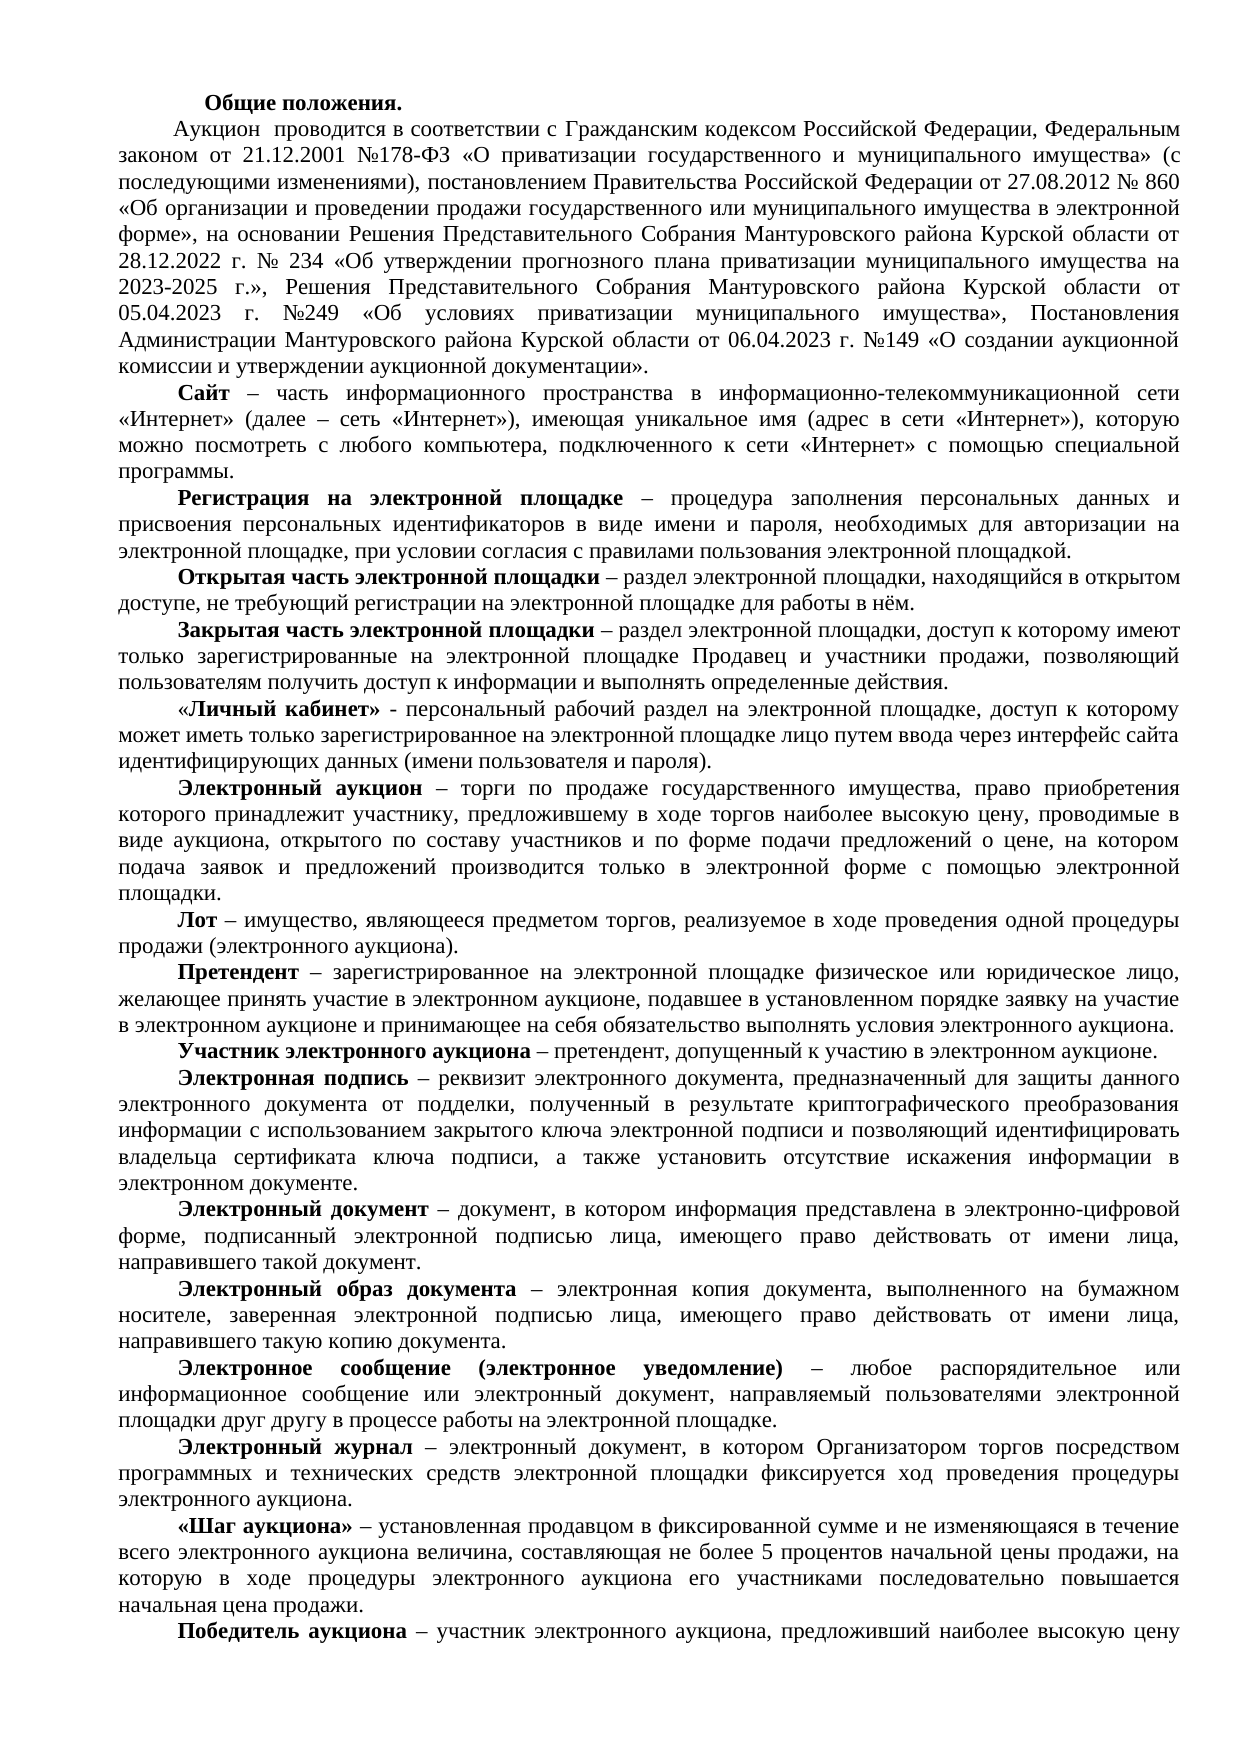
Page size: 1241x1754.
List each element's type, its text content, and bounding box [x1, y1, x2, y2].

text Лот – имущество, являющееся предметом торгов, реализуемое в ходе проведения одной процедуры продажи (электронного аукциона). [118, 906, 1181, 958]
text Электронное сообщение (электронное уведомление) – любое распорядительное или информационное сообщение или электронный документ, направляемый пользователями электронной площадки друг другу в процессе работы на электронной площадке. [118, 1354, 1181, 1433]
text Открытая часть электронной площадки – раздел электронной площадки, находящийся в открытом доступе, не требующий регистрации на электронной площадке для работы в нём. [118, 563, 1181, 616]
text Сайт – часть информационного пространства в информационно-телекоммуникационной сети «Интернет» (далее – сеть «Интернет»), имеющая уникальное имя (адрес в сети «Интернет»), которую можно посмотреть с любого компьютера, подключенного к сети «Интернет» с помощью специальной программы. [118, 378, 1181, 484]
text Электронный журнал – электронный документ, в котором Организатором торгов посредством программных и технических средств электронной площадки фиксируется ход проведения процедуры электронного аукциона. [118, 1433, 1181, 1512]
text Аукцион проводится в соответствии с Гражданским кодексом Российской Федерации, Федеральным законом от 21.12.2001 №178-ФЗ «О приватизации государственного и муниципального имущества» (с последующими изменениями), постановлением Правительства Российской Федерации от 27.08.2012 № 860 «Об организации и проведении продажи государственного или муниципального имущества в электронной форме», на основании Решения Представительного Собрания Мантуровского района Курской области от 28.12.2022 г. № 234 «Об утверждении прогнозного плана приватизации муниципального имущества на 2023-2025 г.», Решения Представительного Собрания Мантуровского района Курской области от 05.04.2023 г. №249 «Об условиях приватизации муниципального имущества», Постановления Администрации Мантуровского района Курской области от 06.04.2023 г. №149 «О создании аукционной комиссии и утверждении аукционной документации». [118, 115, 1181, 378]
text «Личный кабинет» - персональный рабочий раздел на электронной площадке, доступ к которому может иметь только зарегистрированное на электронной площадке лицо путем ввода через интерфейс сайта идентифицирующих данных (имени пользователя и пароля). [118, 695, 1181, 774]
text Электронный документ – документ, в котором информация представлена в электронно-цифровой форме, подписанный электронной подписью лица, имеющего право действовать от имени лица, направившего такой документ. [118, 1196, 1181, 1274]
text Электронный аукцион – торги по продаже государственного имущества, право приобретения которого принадлежит участнику, предложившему в ходе торгов наиболее высокую цену, проводимые в виде аукциона, открытого по составу участников и по форме подачи предложений о цене, на котором подача заявок и предложений производится только в электронной форме с помощью электронной площадки. [118, 774, 1181, 906]
text Электронный образ документа – электронная копия документа, выполненного на бумажном носителе, заверенная электронной подписью лица, имеющего право действовать от имени лица, направившего такую копию документа. [118, 1274, 1181, 1354]
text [118, 1617, 1181, 1643]
text Участник электронного аукциона – претендент, допущенный к участию в электронном аукционе. [118, 1037, 1181, 1064]
text Общие положения. [118, 89, 1181, 115]
text Претендент – зарегистрированное на электронной площадке физическое или юридическое лицо, желающее принять участие в электронном аукционе, подавшее в установленном порядке заявку на участие в электронном аукционе и принимающее на себя обязательство выполнять условия электронного аукциона. [118, 958, 1181, 1037]
text Электронная подпись – реквизит электронного документа, предназначенный для защиты данного электронного документа от подделки, полученный в результате криптографического преобразования информации с использованием закрытого ключа электронной подписи и позволяющий идентифицировать владельца сертификата ключа подписи, а также установить отсутствие искажения информации в электронном документе. [118, 1064, 1181, 1196]
text «Шаг аукциона» – установленная продавцом в фиксированной сумме и не изменяющаяся в течение всего электронного аукциона величина, составляющая не более 5 процентов начальной цены продажи, на которую в ходе процедуры электронного аукциона его участниками последовательно повышается начальная цена продажи. [118, 1512, 1181, 1617]
text Регистрация на электронной площадке – процедура заполнения персональных данных и присвоения персональных идентификаторов в виде имени и пароля, необходимых для авторизации на электронной площадке, при условии согласия с правилами пользования электронной площадкой. [118, 484, 1181, 563]
text Закрытая часть электронной площадки – раздел электронной площадки, доступ к которому имеют только зарегистрированные на электронной площадке Продавец и участники продажи, позволяющий пользователям получить доступ к информации и выполнять определенные действия. [118, 616, 1181, 695]
